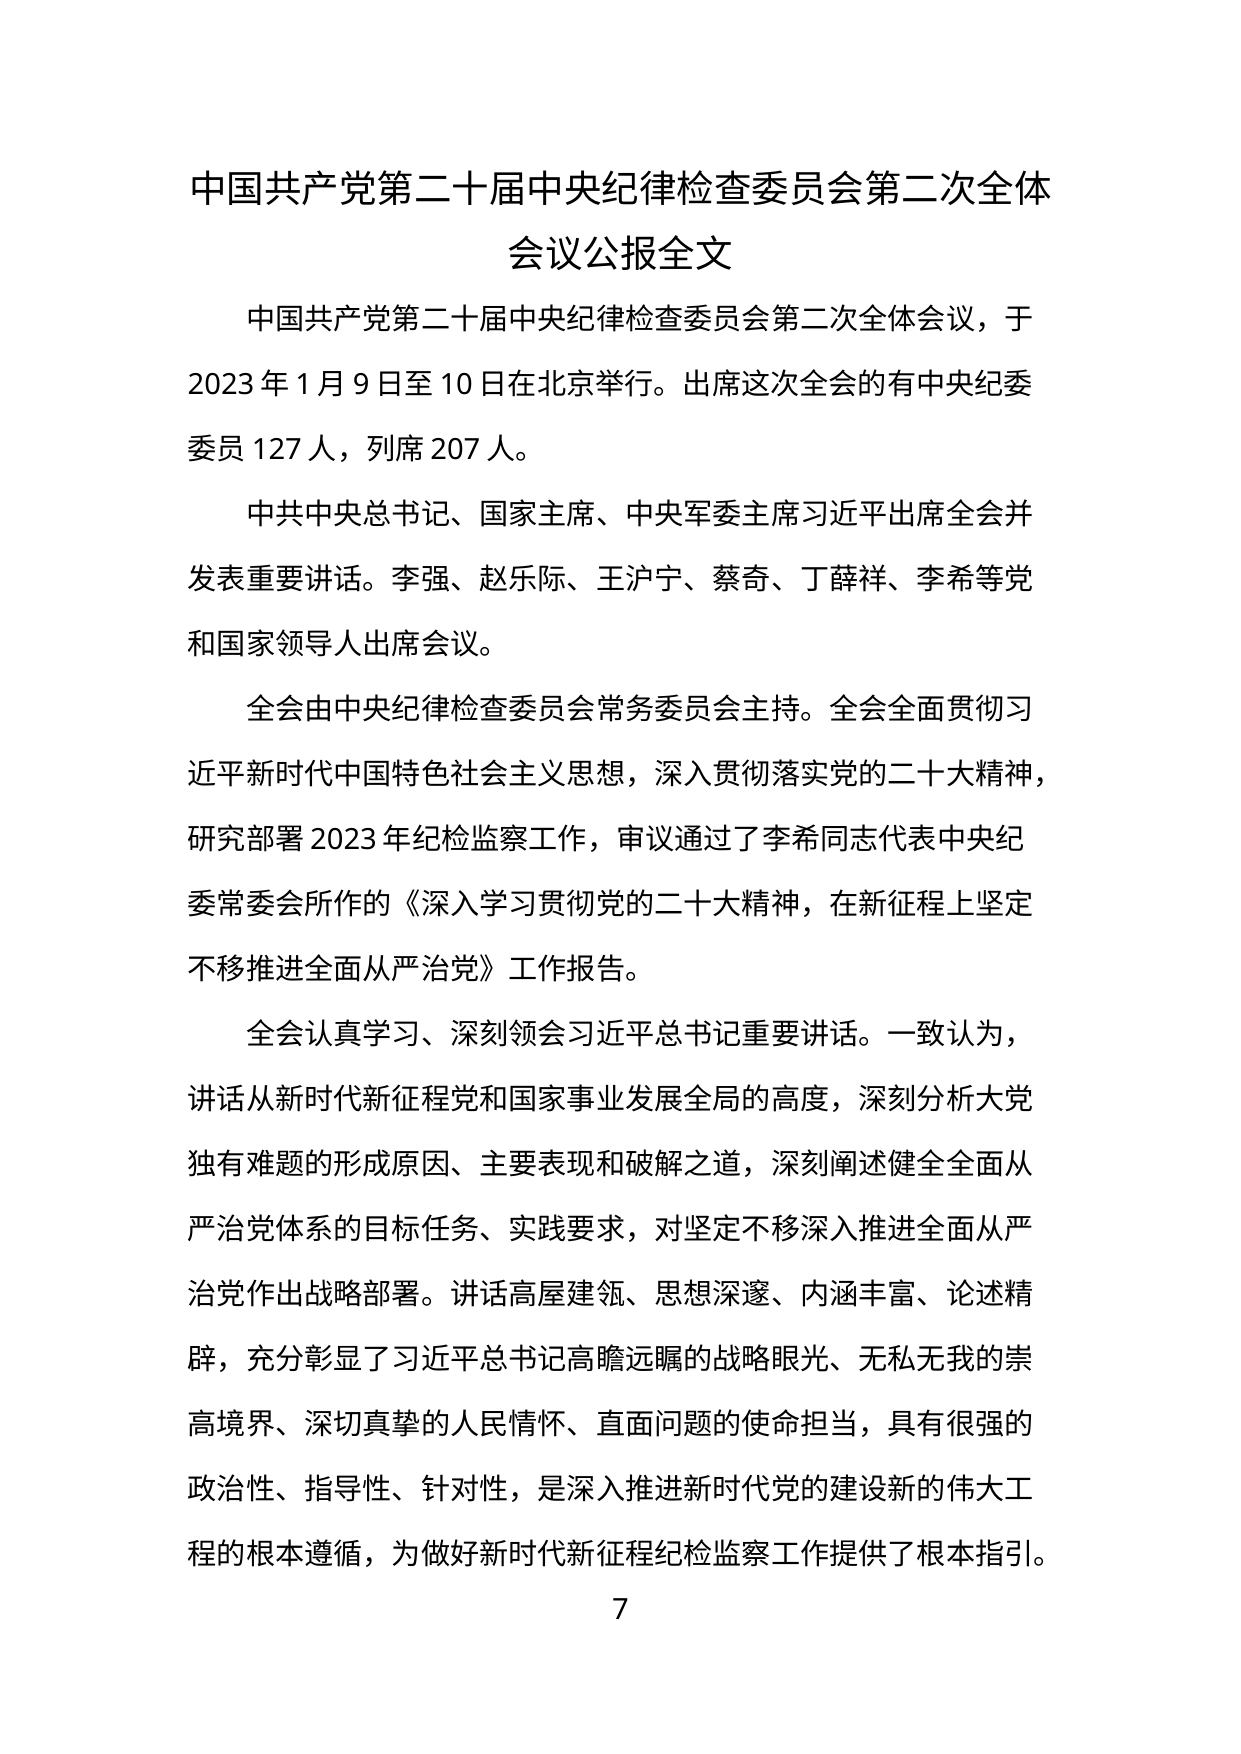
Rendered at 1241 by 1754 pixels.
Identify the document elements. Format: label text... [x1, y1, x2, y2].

text 中国共产党第二十届中央纪律检查委员会第二次全体会议公报全文 [187, 154, 1053, 284]
text 中国共产党第二十届中央纪律检查委员会第二次全体会议，于2023年1月9日至10日在北京举行。出席这次全会的有中央纪委委员127人，列席207人。 [187, 284, 1053, 479]
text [187, 999, 1053, 1584]
text 全会由中央纪律检查委员会常务委员会主持。全会全面贯彻习近平新时代中国特色社会主义思想，深入贯彻落实党的二十大精神，研究部署2023年纪检监察工作，审议通过了李希同志代表中央纪委常委会所作的《深入学习贯彻党的二十大精神，在新征程上坚定不移推进全面从严治党》工作报告。 [187, 674, 1053, 999]
text 中共中央总书记、国家主席、中央军委主席习近平出席全会并发表重要讲话。李强、赵乐际、王沪宁、蔡奇、丁薛祥、李希等党和国家领导人出席会议。 [187, 479, 1053, 674]
